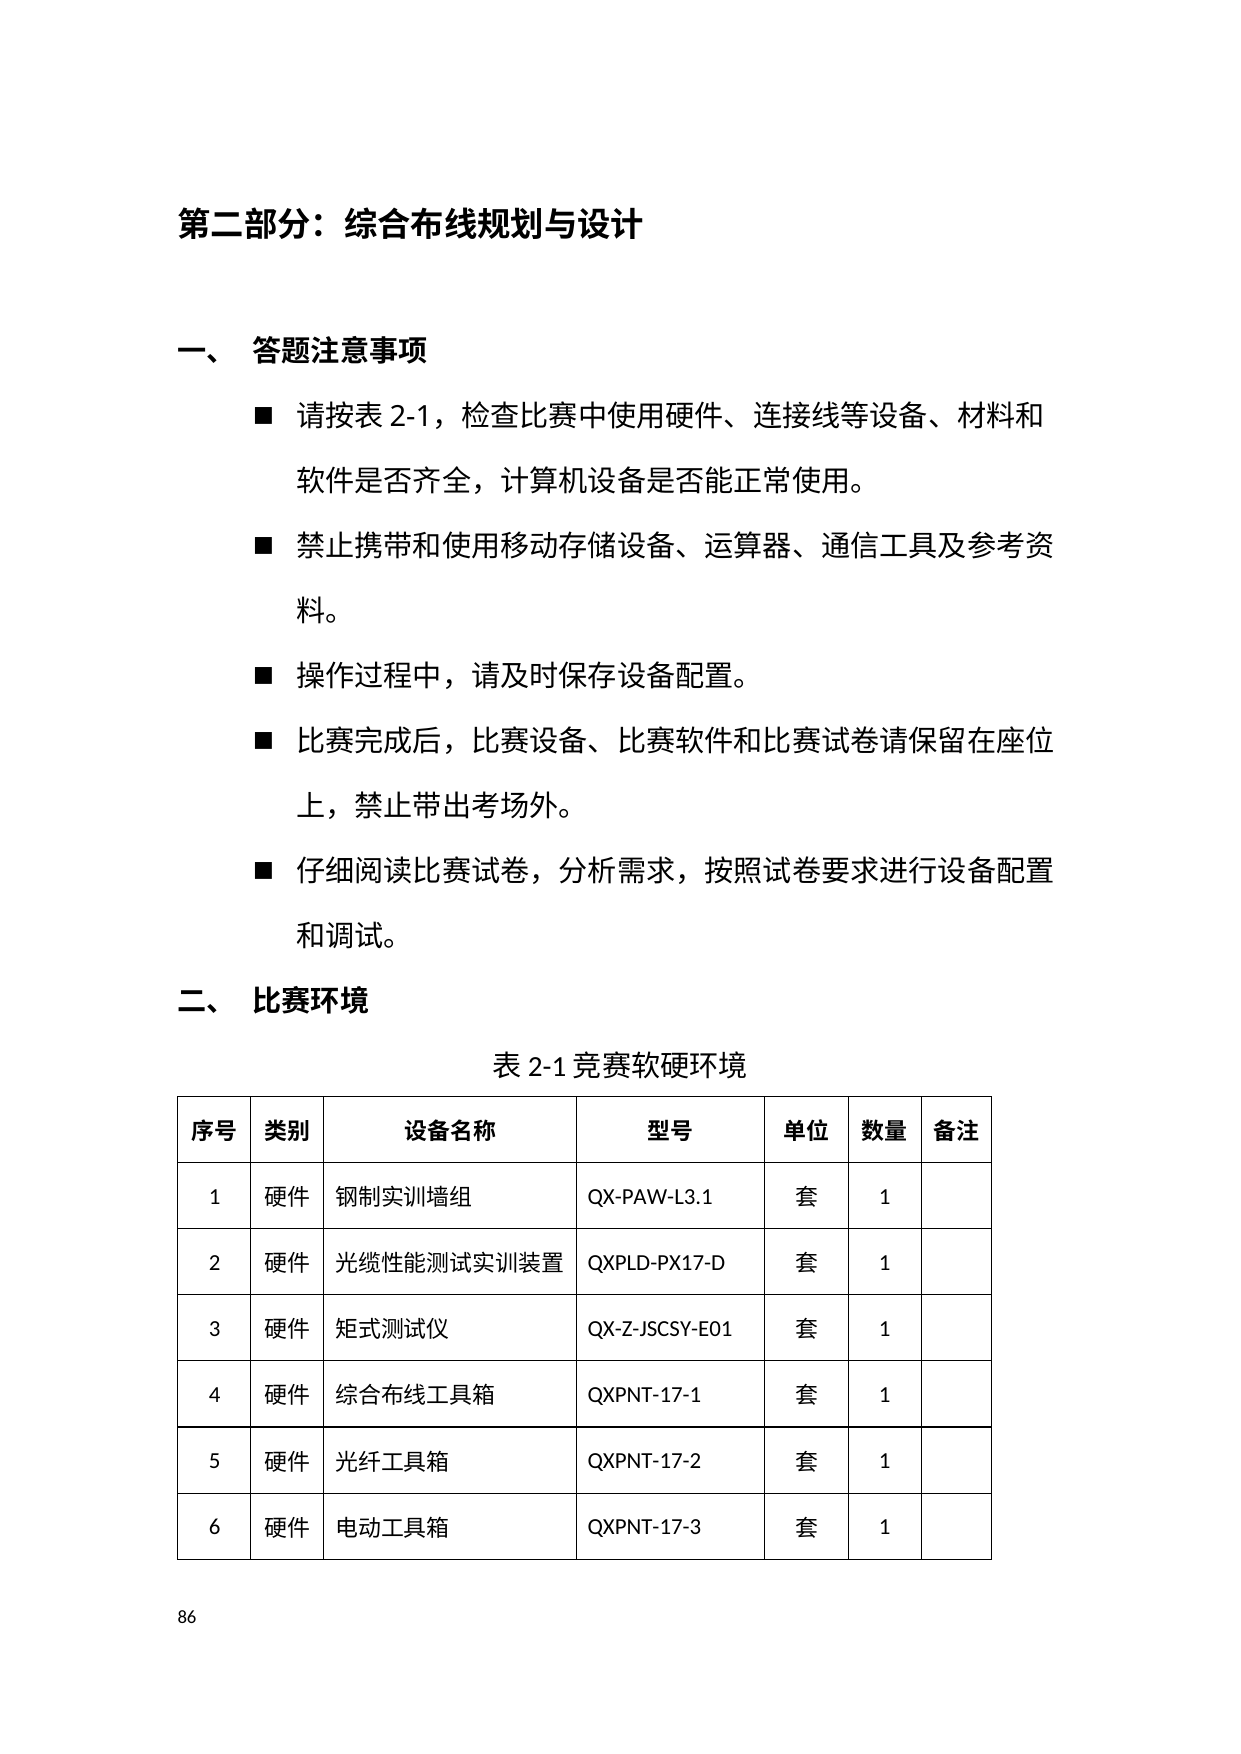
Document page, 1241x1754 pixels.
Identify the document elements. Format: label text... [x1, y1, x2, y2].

table_header 序号 [178, 1097, 250, 1162]
table_cell 硬件 [251, 1428, 323, 1492]
table_header 备注 [922, 1097, 991, 1162]
table_cell 1 [849, 1361, 921, 1426]
table_cell 套 [765, 1229, 848, 1294]
table_cell 硬件 [251, 1494, 323, 1558]
table_cell [922, 1494, 991, 1558]
table_cell QXPNT-17-3 [577, 1494, 764, 1558]
table_cell QX-Z-JSCSY-E01 [577, 1295, 764, 1360]
table_cell 1 [849, 1494, 921, 1558]
table_cell 电动工具箱 [324, 1494, 576, 1558]
table_header 型号 [577, 1097, 764, 1162]
table_cell QX-PAW-L3.1 [577, 1163, 764, 1228]
table_cell QXPNT-17-1 [577, 1361, 764, 1426]
table_header 单位 [765, 1097, 848, 1162]
table_cell [922, 1229, 991, 1294]
table_cell 6 [178, 1494, 250, 1558]
table_cell 3 [178, 1295, 250, 1360]
text 表2-1 竞赛软硬环境 [177, 1031, 1063, 1096]
table_header 类别 [251, 1097, 323, 1162]
table_cell 2 [178, 1229, 250, 1294]
list 禁止携带和使用移动存储设备、运算器、通信工具及参考资料。 [252, 511, 1063, 641]
table_cell QXPNT-17-2 [577, 1428, 764, 1492]
table_cell 硬件 [251, 1361, 323, 1426]
list 比赛完成后，比赛设备、比赛软件和比赛试卷请保留在座位上，禁止带出考场外。 [252, 706, 1063, 836]
subtitle 第二部分：综合布线规划与设计 [177, 189, 1063, 254]
table_cell [922, 1295, 991, 1360]
table_cell 1 [178, 1163, 250, 1228]
list 请按表2-1，检查比赛中使用硬件、连接线等设备、材料和软件是否齐全，计算机设备是否能正常使用。 [252, 381, 1063, 511]
table_cell 综合布线工具箱 [324, 1361, 576, 1426]
table_cell 套 [765, 1295, 848, 1360]
table_cell [922, 1361, 991, 1426]
table_cell 1 [849, 1163, 921, 1228]
table_cell 套 [765, 1361, 848, 1426]
table_cell 硬件 [251, 1163, 323, 1228]
table_cell QXPLD-PX17-D [577, 1229, 764, 1294]
table_cell 套 [765, 1494, 848, 1558]
list 比赛环境 [177, 966, 1063, 1031]
table_cell 套 [765, 1428, 848, 1492]
table_cell 矩式测试仪 [324, 1295, 576, 1360]
list 答题注意事项 [177, 316, 1063, 381]
table_cell 1 [849, 1229, 921, 1294]
table_cell 光纤工具箱 [324, 1428, 576, 1492]
table_cell 5 [178, 1428, 250, 1492]
table_header 设备名称 [324, 1097, 576, 1162]
table_cell 4 [178, 1361, 250, 1426]
list 仔细阅读比赛试卷，分析需求，按照试卷要求进行设备配置和调试。 [252, 836, 1063, 966]
table_cell 硬件 [251, 1295, 323, 1360]
table_cell 光缆性能测试实训装置 [324, 1229, 576, 1294]
table_header 数量 [849, 1097, 921, 1162]
table_cell 1 [849, 1295, 921, 1360]
table_cell [922, 1163, 991, 1228]
table_cell 钢制实训墙组 [324, 1163, 576, 1228]
table_cell 套 [765, 1163, 848, 1228]
table_cell [922, 1428, 991, 1492]
table_cell 硬件 [251, 1229, 323, 1294]
table_cell 1 [849, 1428, 921, 1492]
list 操作过程中，请及时保存设备配置。 [252, 641, 1063, 706]
